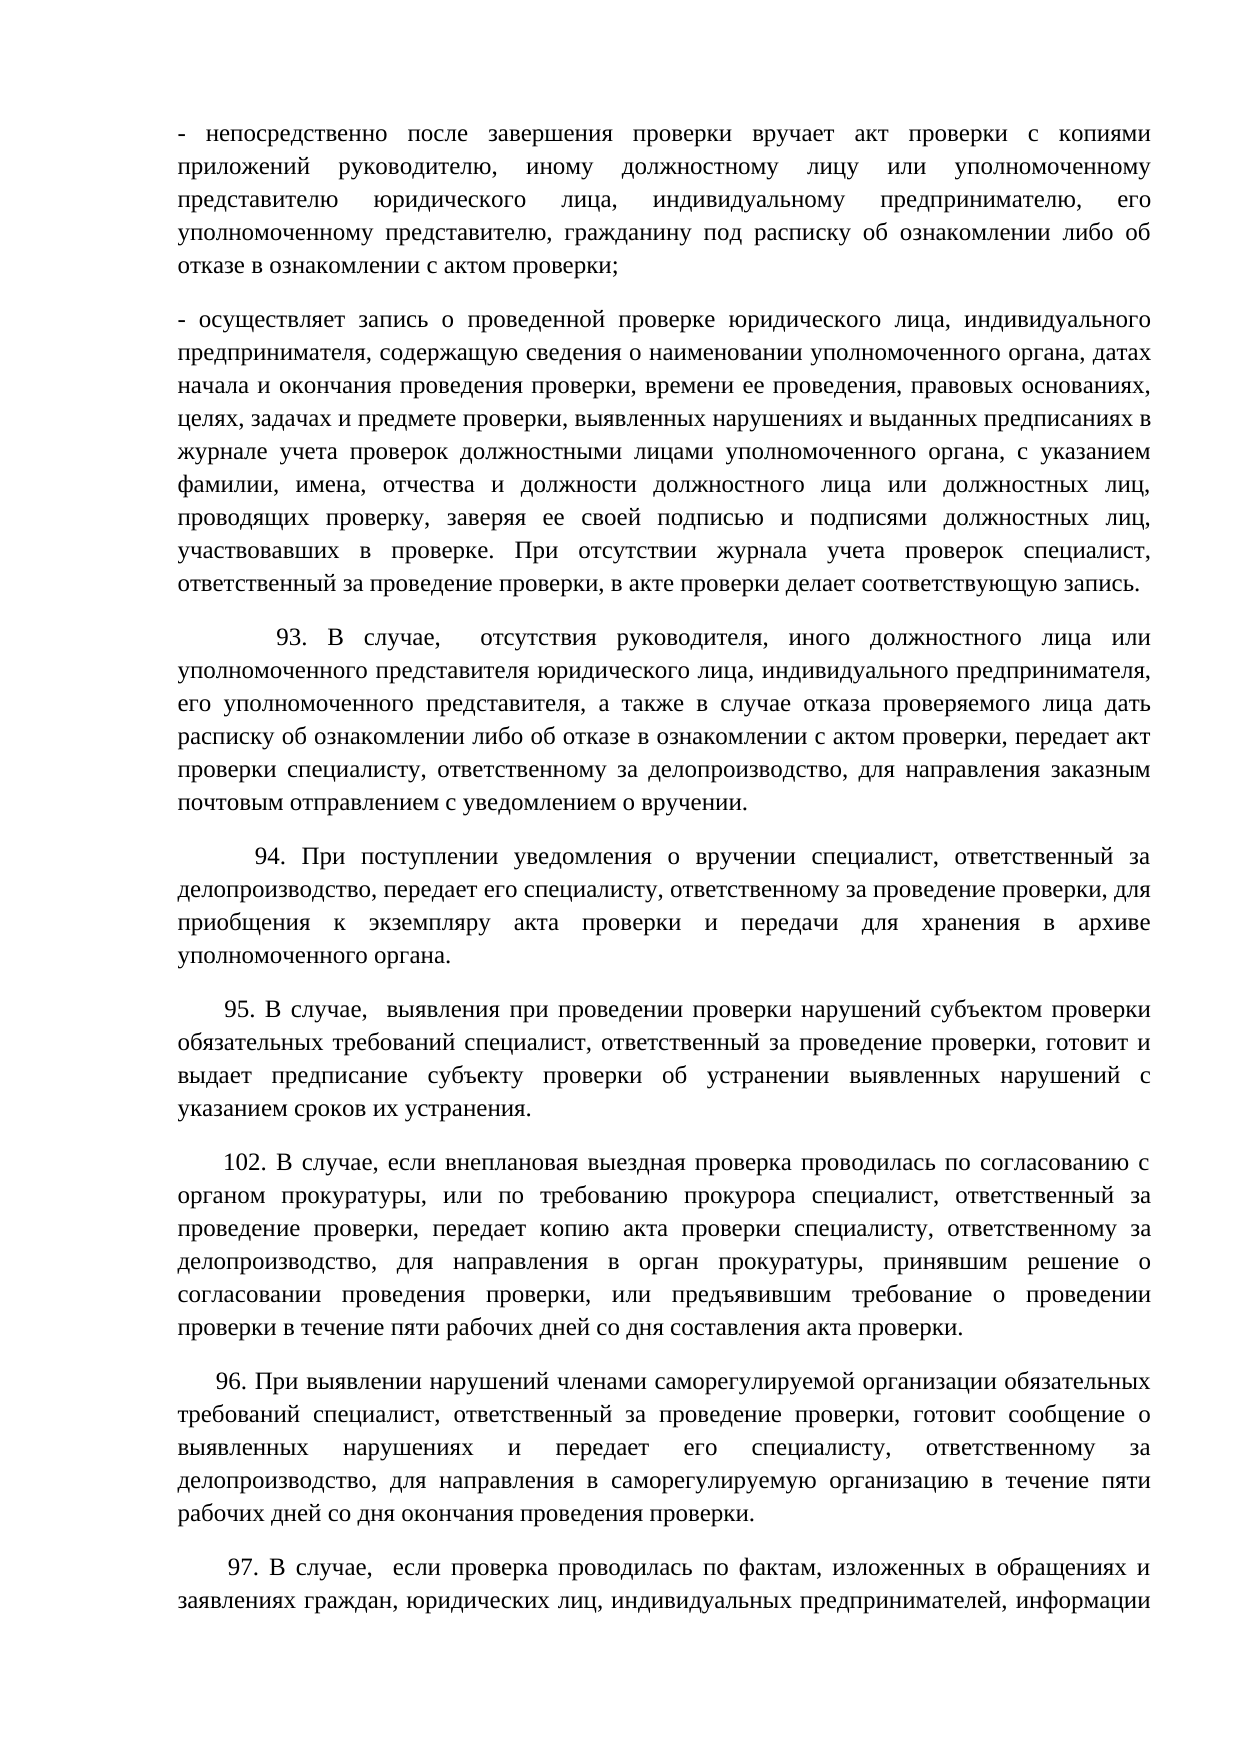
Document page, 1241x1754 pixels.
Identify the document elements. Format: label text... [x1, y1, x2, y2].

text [177, 1552, 1152, 1613]
text 94. При поступлении уведомления о вручении специалист, ответственный за делопроизводство, передает его специалисту, ответственному за проведение проверки, для приобщения к экземпляру акта проверки и передачи для хранения в архиве уполномоченного органа. [177, 841, 1152, 969]
text 93. В случае, отсутствия руководителя, иного должностного лица или уполномоченного представителя юридического лица, индивидуального предпринимателя, его уполномоченного представителя, а также в случае отказа проверяемого лица дать расписку об ознакомлении либо об отказе в ознакомлении с актом проверки, передает акт проверки специалисту, ответственному за делопроизводство, для направления заказным почтовым отправлением с уведомлением о вручении. [177, 622, 1152, 816]
text - непосредственно после завершения проверки вручает акт проверки с копиями приложений руководителю, иному должностному лицу или уполномоченному представителю юридического лица, индивидуальному предпринимателю, его уполномоченному представителю, гражданину под расписку об ознакомлении либо об отказе в ознакомлении с актом проверки; [177, 118, 1152, 279]
text 96. При выявлении нарушений членами саморегулируемой организации обязательных требований специалист, ответственный за проведение проверки, готовит сообщение о выявленных нарушениях и передает его специалисту, ответственному за делопроизводство, для направления в саморегулируемую организацию в течение пяти рабочих дней со дня окончания проведения проверки. [177, 1366, 1152, 1527]
text 102. В случае, если внеплановая выездная проверка проводилась по согласованию с органом прокуратуры, или по требованию прокурора специалист, ответственный за проведение проверки, передает копию акта проверки специалисту, ответственному за делопроизводство, для направления в орган прокуратуры, принявшим решение о согласовании проведения проверки, или предъявившим требование о проведении проверки в течение пяти рабочих дней со дня составления акта проверки. [177, 1147, 1152, 1341]
text - осуществляет запись о проведенной проверке юридического лица, индивидуального предпринимателя, содержащую сведения о наименовании уполномоченного органа, датах начала и окончания проведения проверки, времени ее проведения, правовых основаниях, целях, задачах и предмете проверки, выявленных нарушениях и выданных предписаниях в журнале учета проверок должностными лицами уполномоченного органа, с указанием фамилии, имена, отчества и должности должностного лица или должностных лиц, проводящих проверку, заверяя ее своей подписью и подписями должностных лиц, участвовавших в проверке. При отсутствии журнала учета проверок специалист, ответственный за проведение проверки, в акте проверки делает соответствующую запись. [177, 304, 1152, 597]
text 95. В случае, выявления при проведении проверки нарушений субъектом проверки обязательных требований специалист, ответственный за проведение проверки, готовит и выдает предписание субъекту проверки об устранении выявленных нарушений с указанием сроков их устранения. [177, 994, 1152, 1122]
